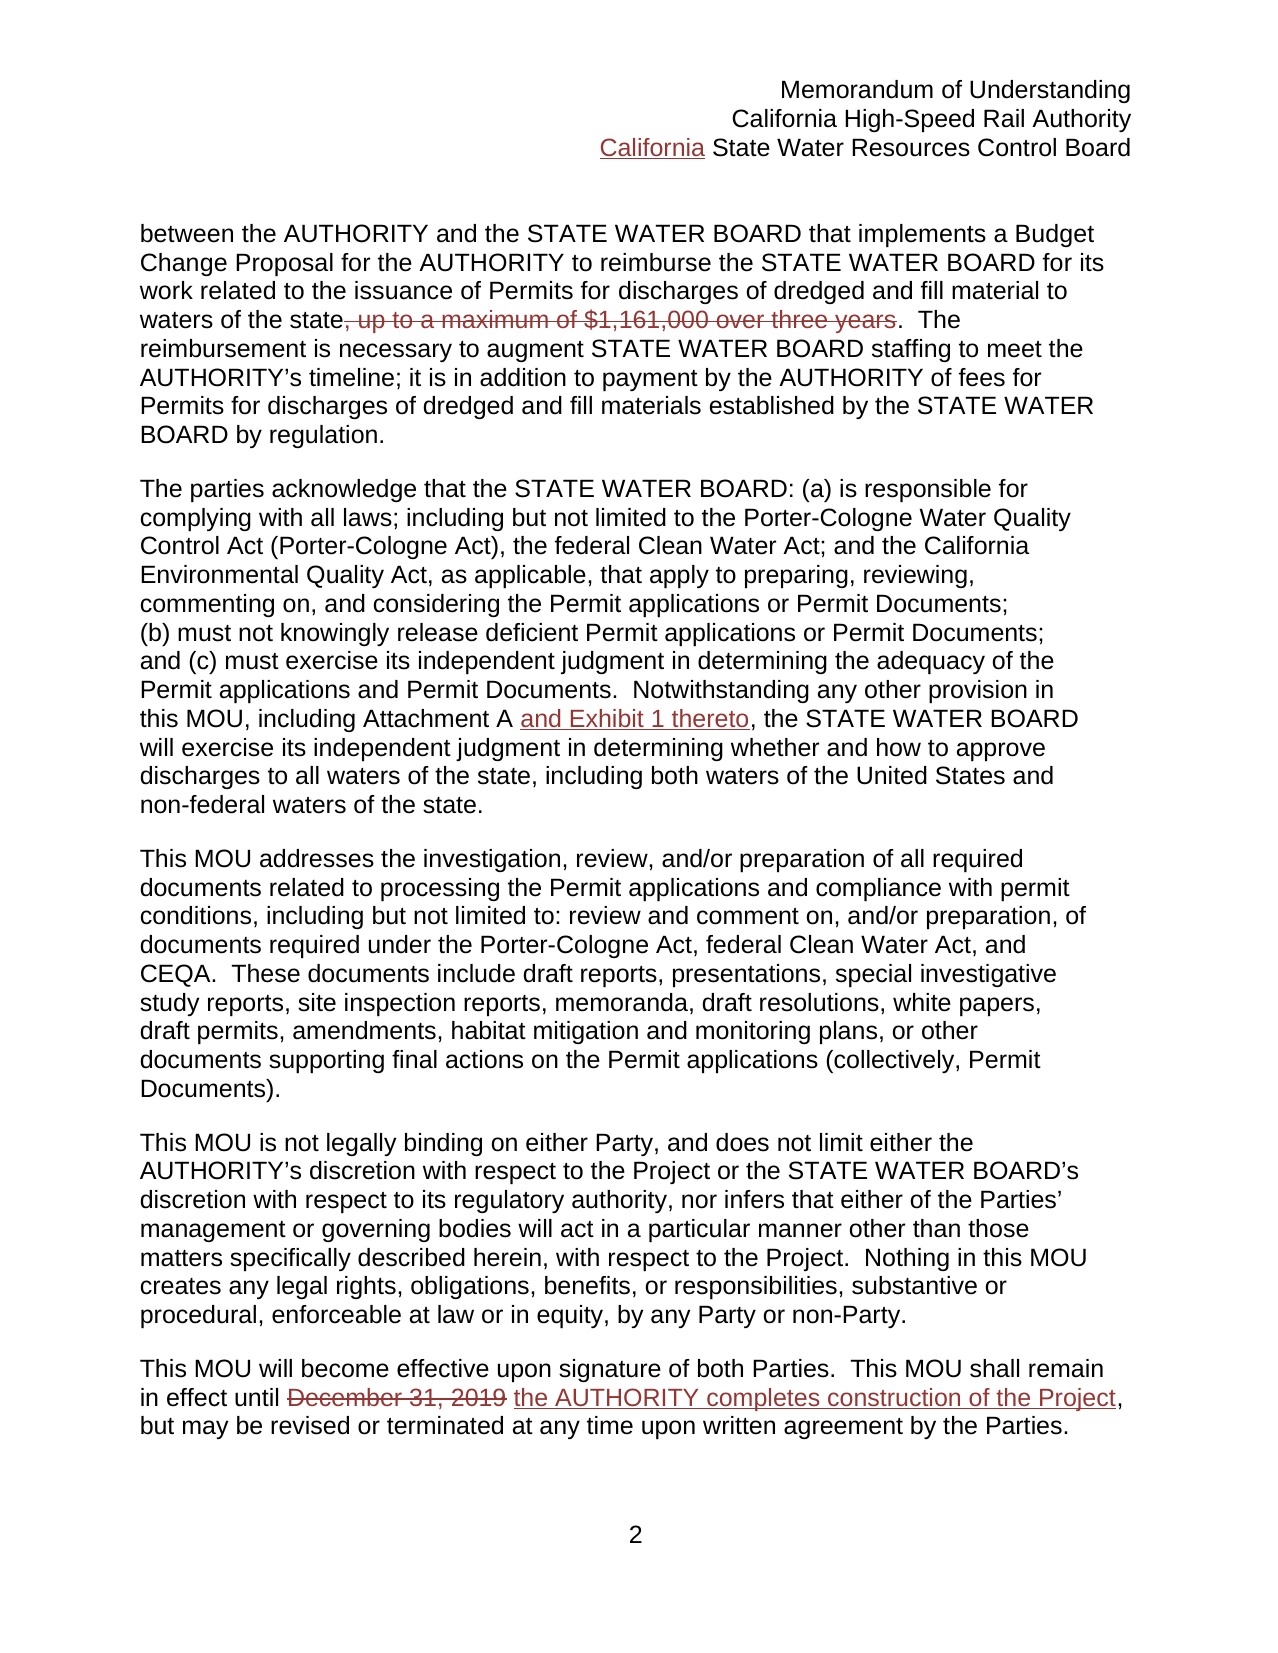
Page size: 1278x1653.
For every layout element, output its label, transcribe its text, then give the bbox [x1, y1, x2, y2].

text This MOU addresses the investigation, review, and/or preparation of all required documents related to processing the Permit applications and compliance with permit conditions, including but not limited to: review and comment on, and/or preparation, of documents required under the Porter-Cologne Act, federal Clean Water Act, and CEQA. These documents include draft reports, presentations, special investigative study reports, site inspection reports, memoranda, draft resolutions, white papers, draft permits, amendments, habitat mitigation and monitoring plans, or other documents supporting final actions on the Permit applications (collectively, Permit Documents). [139, 844, 1089, 1102]
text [139, 219, 1121, 449]
text The parties acknowledge that the STATE WATER BOARD: (a) is responsible for complying with all laws; including but not limited to the Porter-Cologne Water Quality Control Act (Porter-Cologne Act), the federal Clean Water Act; and the California Environmental Quality Act, as applicable, that apply to preparing, reviewing, commenting on, and considering the Permit applications or Permit Documents; (b) must not knowingly release deficient Permit applications or Permit Documents; and (c) must exercise its independent judgment in determining the adequacy of the Permit applications and Permit Documents. Notwithstanding any other provision in this MOU, including Attachment A and Exhibit 1 thereto, the STATE WATER BOARD will exercise its independent judgment in determining whether and how to approve discharges to all waters of the state, including both waters of the United States and non-federal waters of the state. [139, 474, 1089, 819]
text This MOU is not legally binding on either Party, and does not limit either the AUTHORITY’s discretion with respect to the Project or the STATE WATER BOARD’s discretion with respect to its regulatory authority, nor infers that either of the Parties’ management or governing bodies will act in a particular manner other than those matters specifically described herein, with respect to the Project. Nothing in this MOU creates any legal rights, obligations, benefits, or responsibilities, substantive or procedural, enforceable at law or in equity, by any Party or non-Party. [139, 1127, 1089, 1329]
text This MOU will become effective upon signature of both Parties. This MOU shall remain in effect until December 31, 2019 the AUTHORITY completes construction of the Project, but may be revised or terminated at any time upon written agreement by the Parties. [139, 1354, 1132, 1440]
